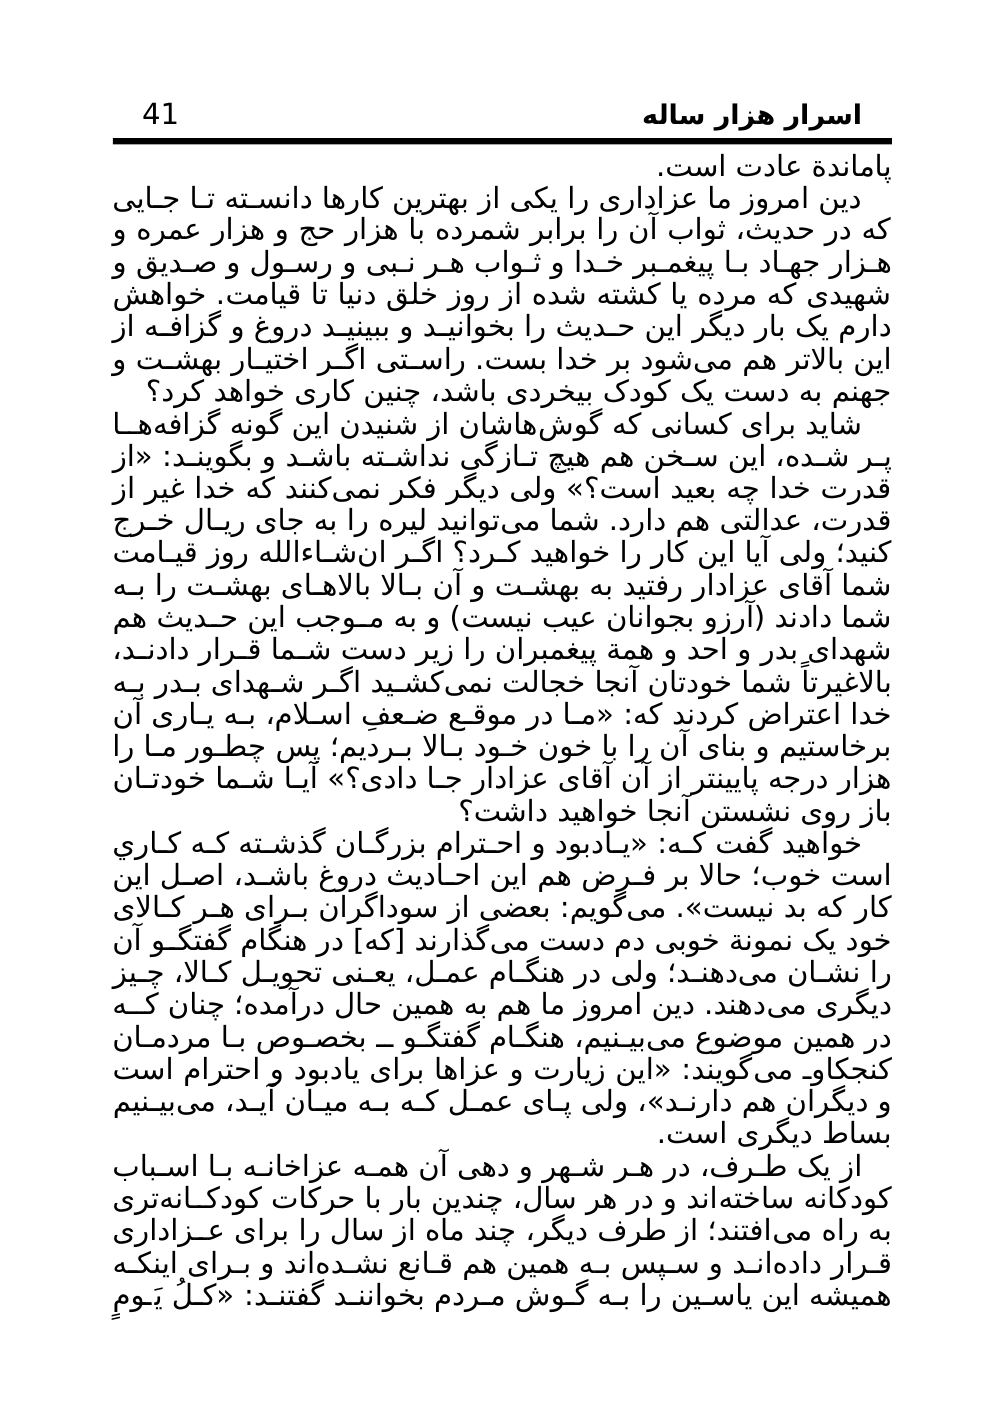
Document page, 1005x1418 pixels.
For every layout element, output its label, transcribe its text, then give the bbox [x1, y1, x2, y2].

text شاید برای کسانی که گوش‌هاشان از شنیدن این گونه گزافه‌ها پر شده، این سخن هم هیچ تازگی نداشته باشد و بگویند: «از قدرت خدا چه بعید است؟» ولی دیگر فکر نمی‌کنند که خدا غیر از قدرت، عدالتی هم دارد. شما می‌توانید لیره را به جای ریال خرج کنید؛ ولی آیا این کار را خواهید کرد؟ اگر ان‌شاءالله روز قیامت شما آقای عزادار رفتید به بهشت و آن بالا بالاهای بهشت را به شما دادند (آرزو بجوانان عیب نیست) و به موجب این حدیث هم شهدای بدر و احد و همة پیغمبران را زیر دست شما قرار دادند، بالاغیرتاً شما خودتان آنجا خجالت نمی‌کشید اگر شهدای بدر به خدا اعتراض کردند که: «ما در موقع ضعفِ اسلام، به یاری آن برخاستیم و بنای آن را با خون خود بالا بردیم؛ پس چطور ما را هزار درجه پايینتر از آن آقای عزادار جا دادی؟» آیا شما خودتان باز روی نشستن آنجا خواهید داشت؟ [112, 408, 892, 828]
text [112, 150, 892, 182]
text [112, 1151, 892, 1312]
text خواهید گفت که: «یادبود و احترام بزرگان گذشته که کاري است خوب؛ حالا بر فرض هم این احادیث دروغ باشد، اصل این کار که بد نیست». می‌گویم: بعضی از سوداگران برای هر کالای خود یک نمونة خوبی دم دست می‌گذارند [که] در هنگام گفتگو آن را نشان می‌دهند؛ ولی در هنگام عمل، یعنی تحویل کالا، چیز دیگری می‌دهند. دین امروز ما هم به همین حال درآمده؛ چنان که در همین موضوع می‌بینیم، هنگام گفتگو ‌ـ‌ بخصوص با مردمان کنجکاو‌ـ می‌گویند: «این زیارت و عزاها برای یادبود و احترام است و دیگران هم دارند»، ولی پای عمل که به میان آید، می‌بینیم بساط دیگری است. [112, 828, 892, 1151]
text دین امروز ما عزاداری را یکی از بهترین کارها دانسته تا جايی که در حدیث، ثواب آن را برابر شمرده با هزار حج و هزار عمره و هزار جهاد با پیغمبر خدا و ثواب هر نبی و رسول و صدیق و شهیدی که مرده یا کشته شده از روز خلق دنیا تا قیامت. خواهش دارم یک بار دیگر این حدیث را بخوانید و ببینید دروغ و گزافه از این بالاتر هم می‌شود بر خدا بست. راستی اگر اختیار بهشت و جهنم به دست یک کودک بیخردی باشد، چنین کاری خواهد کرد؟ [112, 182, 892, 408]
